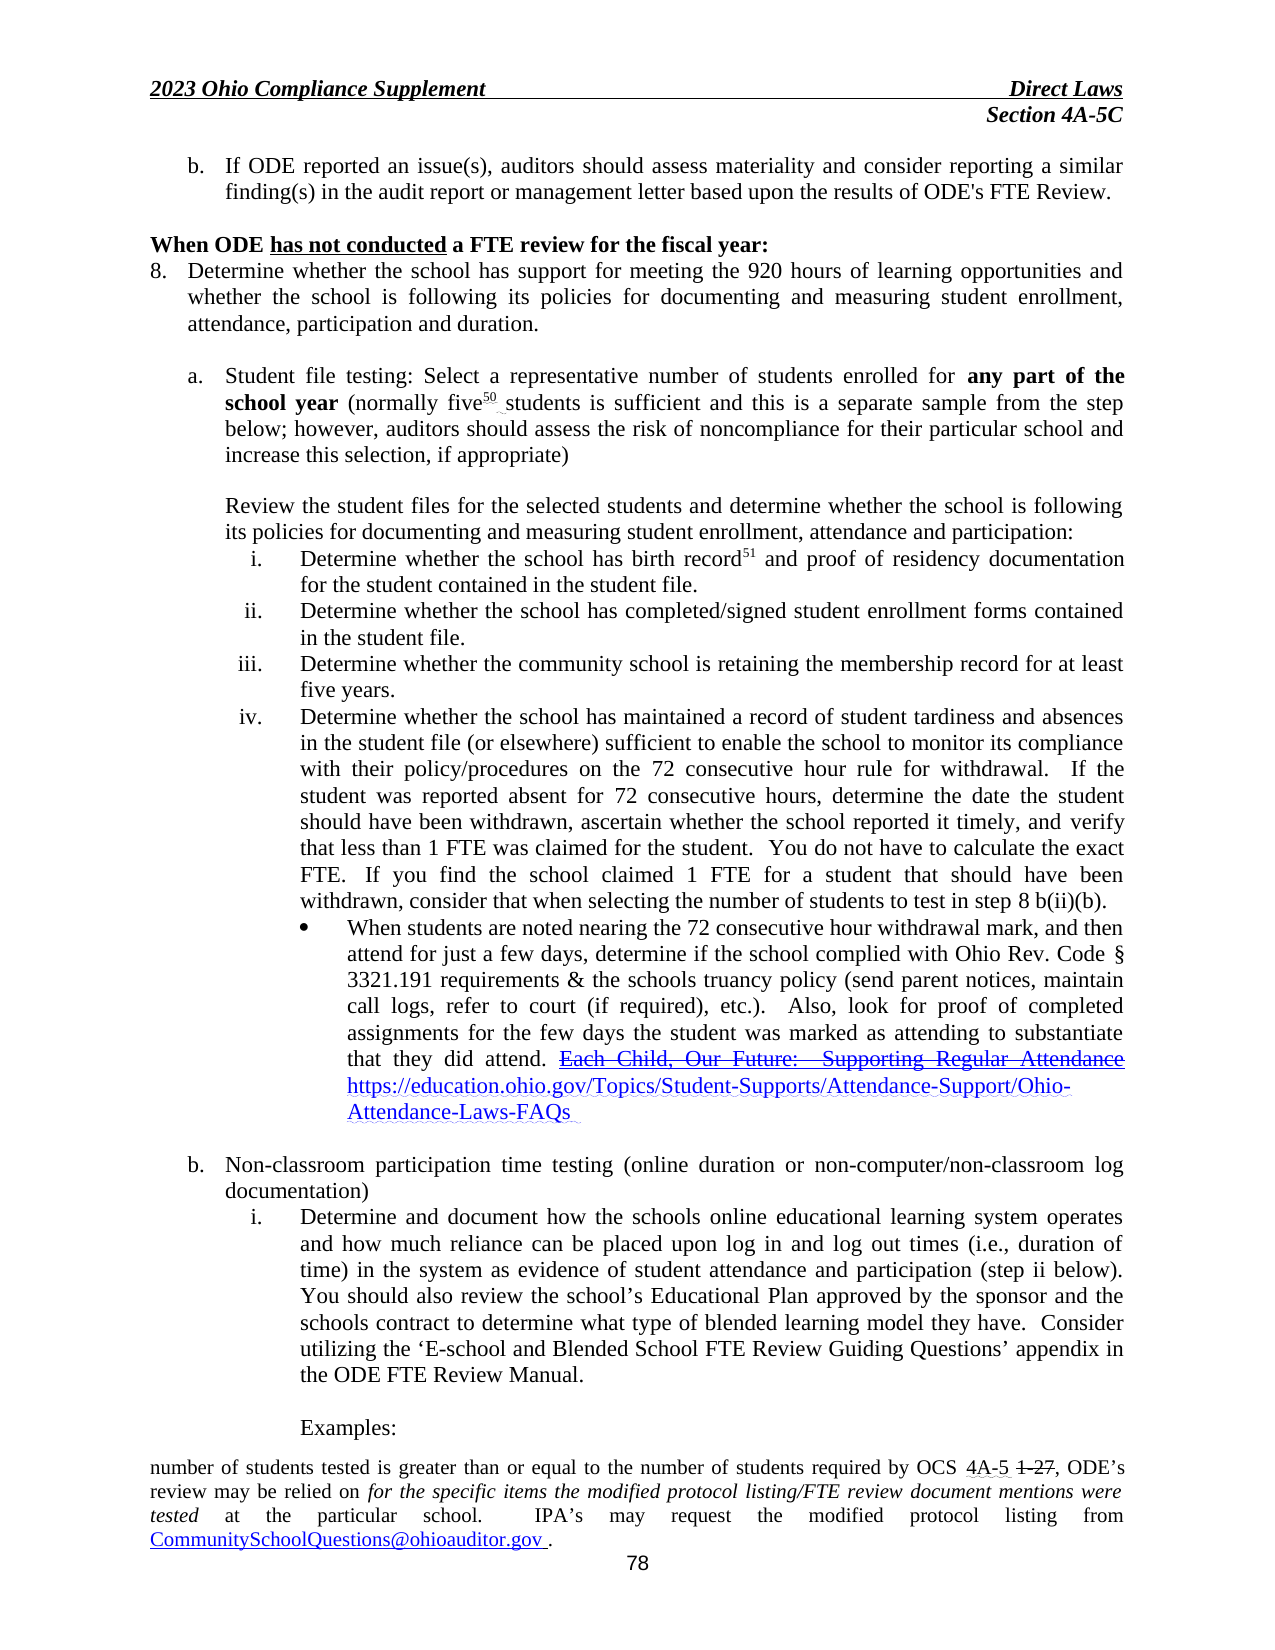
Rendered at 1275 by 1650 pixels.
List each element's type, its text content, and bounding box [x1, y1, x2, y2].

list Determine whether the school has support for meeting the 920 hours of learning opportunities and whether the school is following its policies for documenting and measuring student enrollment, attendance, participation and duration. [150, 257, 1125, 336]
list Determine whether the school has birth record51 and proof of residency documentation for the student contained in the student file. [262, 544, 1125, 597]
list If ODE reported an issue(s), auditors should assess materiality and consider reporting a similar finding(s) in the audit report or management letter based upon the results of ODE's FTE Review. [187, 152, 1125, 204]
list Determine whether the school has maintained a record of student tardiness and absences in the student file (or elsewhere) sufficient to enable the school to monitor its compliance with their policy/procedures on the 72 consecutive hour rule for withdrawal. If the student was reported absent for 72 consecutive hours, determine the date the student should have been withdrawn, ascertain whether the school reported it timely, and verify that less than 1 FTE was claimed for the student. You do not have to calculate the exact FTE. If you find the school claimed 1 FTE for a student that should have been withdrawn, consider that when selecting the number of students to test in step 8 b(ii)(b). [262, 703, 1125, 913]
list Determine whether the community school is retaining the membership record for at least five years. [262, 650, 1125, 703]
text Review the student files for the selected students and determine whether the school is following its policies for documenting and measuring student enrollment, attendance and participation: [225, 492, 1125, 544]
list Non-classroom participation time testing (online duration or non-computer/non-classroom log documentation) [187, 1151, 1125, 1203]
list Determine and document how the schools online educational learning system operates and how much reliance can be placed upon log in and log out times (i.e., duration of time) in the system as evidence of student attendance and participation (step ii below). You should also review the school’s Educational Plan approved by the sponsor and the schools contract to determine what type of blended learning model they have. Consider utilizing the ‘E-school and Blended School FTE Review Guiding Questions’ appendix in the ODE FTE Review Manual. [262, 1203, 1125, 1388]
text Examples: [300, 1414, 1125, 1441]
text When ODE has not conducted a FTE review for the fiscal year: [150, 231, 1125, 257]
list When students are noted nearing the 72 consecutive hour withdrawal mark, and then attend for just a few days, determine if the school complied with Ohio Rev. Code § 3321.191 requirements & the schools truancy policy (send parent notices, maintain call logs, refer to court (if required), etc.). Also, look for proof of completed assignments for the few days the student was marked as attending to substantiate that they did attend. Each Child, Our Future: Supporting Regular Attendance https://education.ohio.gov/Topics/Student-Supports/Attendance-Support/Ohio-Attendance-Laws-FAQs [300, 913, 1125, 1124]
list Determine whether the school has completed/signed student enrollment forms contained in the student file. [262, 597, 1125, 650]
list Student file testing: Select a representative number of students enrolled for any part of the school year (normally five50 students is sufficient and this is a separate sample from the step below; however, auditors should assess the risk of noncompliance for their particular school and increase this selection, if appropriate) [187, 362, 1125, 468]
